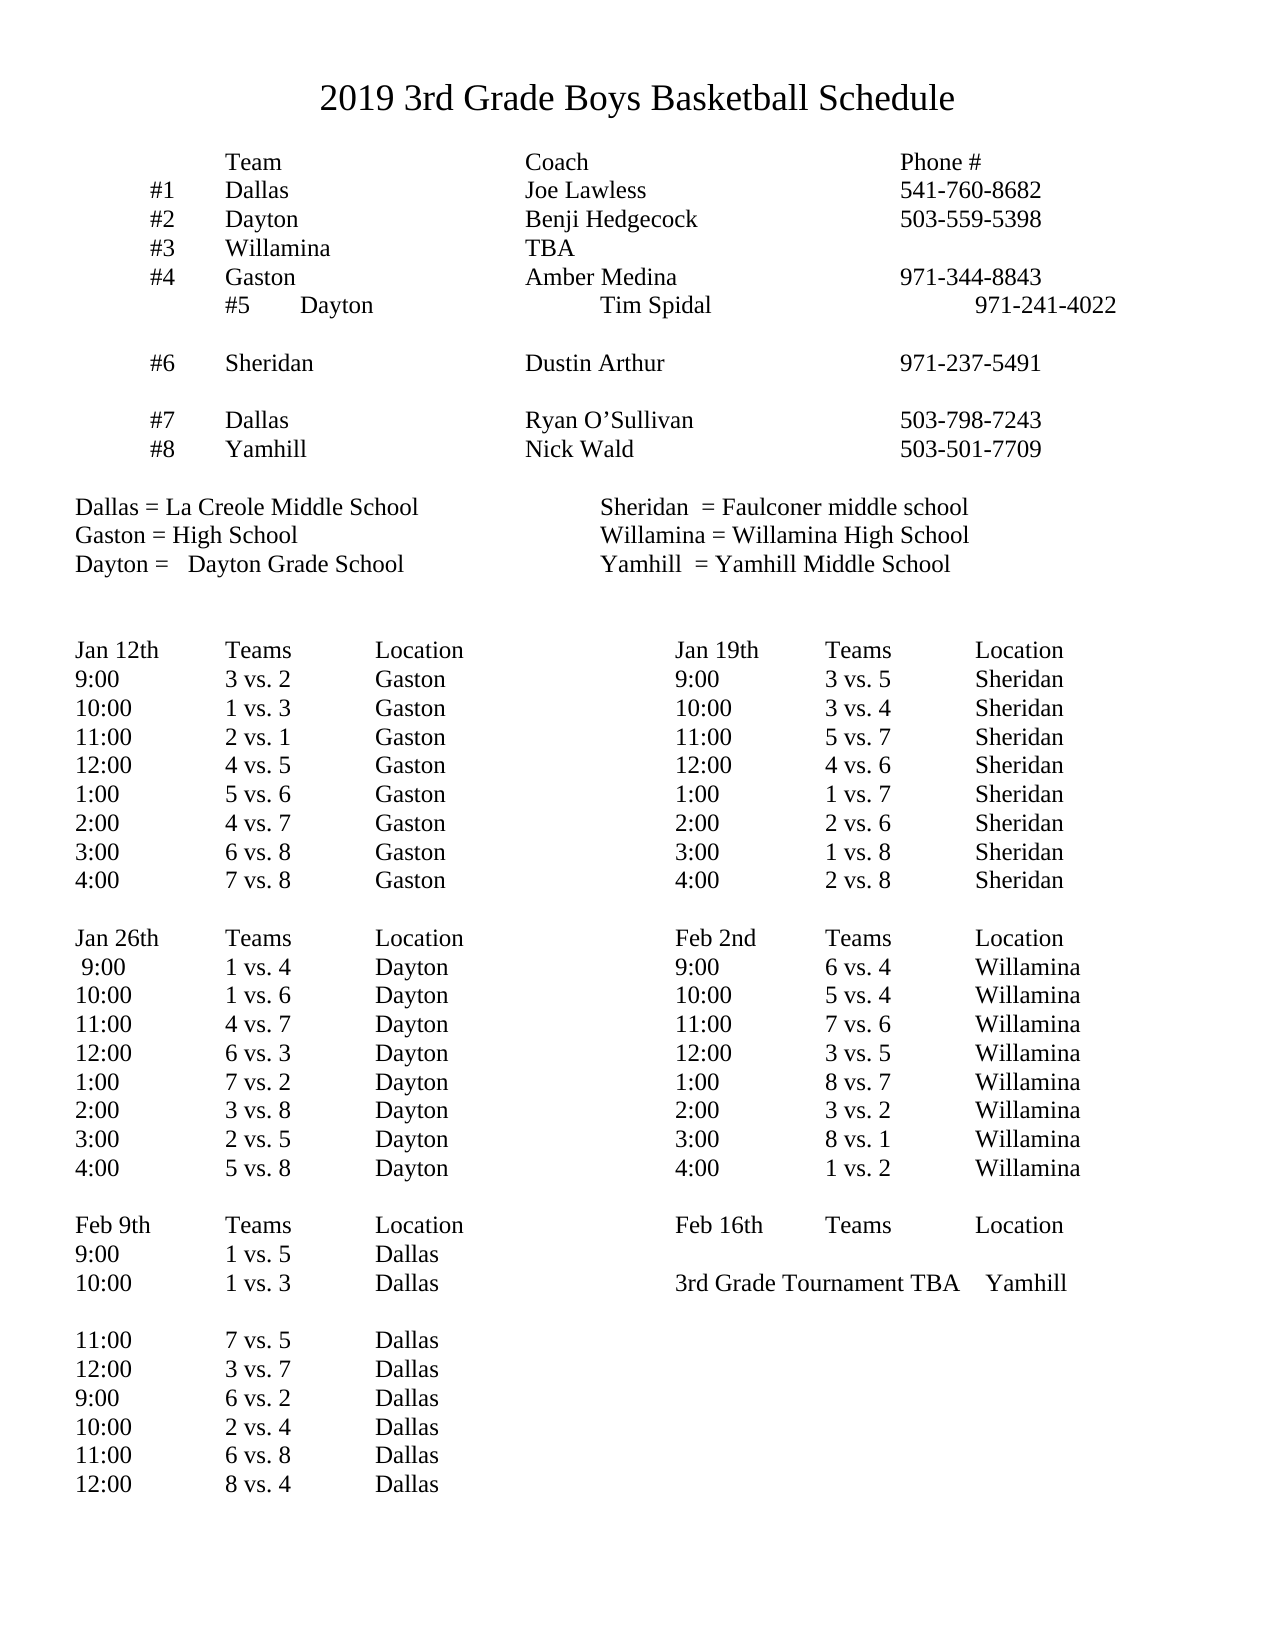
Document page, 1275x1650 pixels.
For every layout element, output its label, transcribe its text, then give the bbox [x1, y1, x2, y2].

text 10:00 2 vs. 4 Dallas [75, 1412, 1200, 1441]
text #6 Sheridan Dustin Arthur 971-237-5491 [75, 348, 1200, 406]
text 3:00 6 vs. 8 Gaston 3:00 1 vs. 8 Sheridan [75, 837, 1200, 866]
text 3:00 2 vs. 5 Dayton 3:00 8 vs. 1 Willamina [75, 1124, 1200, 1153]
text 1:00 5 vs. 6 Gaston 1:00 1 vs. 7 Sheridan [75, 779, 1200, 808]
text 10:00 1 vs. 3 Gaston 10:00 3 vs. 4 Sheridan [75, 693, 1200, 722]
text #8 Yamhill Nick Wald 503-501-7709 [75, 434, 1200, 463]
text #2 Dayton Benji Hedgecock 503-559-5398 [75, 204, 1200, 233]
text #7 Dallas Ryan O’Sullivan 503-798-7243 [75, 406, 1200, 434]
text 1:00 7 vs. 2 Dayton 1:00 8 vs. 7 Willamina [75, 1067, 1200, 1096]
text #1 Dallas Joe Lawless 541-760-8682 [75, 176, 1200, 204]
text 4:00 5 vs. 8 Dayton 4:00 1 vs. 2 Willamina [75, 1153, 1200, 1182]
text Team Coach Phone # [75, 147, 1200, 176]
text 12:00 6 vs. 3 Dayton 12:00 3 vs. 5 Willamina [75, 1038, 1200, 1067]
text 2:00 3 vs. 8 Dayton 2:00 3 vs. 2 Willamina [75, 1096, 1200, 1124]
text 2019 3rd Grade Boys Basketball Schedule [75, 75, 1200, 118]
text 2:00 4 vs. 7 Gaston 2:00 2 vs. 6 Sheridan [75, 808, 1200, 837]
text 11:00 4 vs. 7 Dayton 11:00 7 vs. 6 Willamina [75, 1009, 1200, 1038]
text #4 Gaston Amber Medina 971-344-8843 #5 Dayton Tim Spidal 971-241-4022 [75, 262, 1200, 348]
text 10:00 1 vs. 6 Dayton 10:00 5 vs. 4 Willamina [75, 981, 1200, 1009]
text Jan 26th Teams Location Feb 2nd Teams Location [75, 923, 1200, 952]
text 12:00 3 vs. 7 Dallas [75, 1354, 1200, 1383]
text 9:00 6 vs. 2 Dallas [75, 1383, 1200, 1412]
text 9:00 1 vs. 4 Dayton 9:00 6 vs. 4 Willamina [75, 952, 1200, 981]
text 10:00 1 vs. 3 Dallas 3rd Grade Tournament TBA Yamhill [75, 1268, 1200, 1326]
text 9:00 1 vs. 5 Dallas [75, 1239, 1200, 1268]
text 12:00 4 vs. 5 Gaston 12:00 4 vs. 6 Sheridan [75, 751, 1200, 779]
text 12:00 8 vs. 4 Dallas [75, 1469, 1200, 1498]
text Gaston = High School Willamina = Willamina High School [75, 521, 1200, 549]
text Jan 12th Teams Location Jan 19th Teams Location [75, 636, 1200, 664]
text 11:00 6 vs. 8 Dallas [75, 1441, 1200, 1469]
text 9:00 3 vs. 2 Gaston 9:00 3 vs. 5 Sheridan [75, 664, 1200, 693]
text #3 Willamina TBA [75, 233, 1200, 262]
text Feb 9th Teams Location Feb 16th Teams Location [75, 1211, 1200, 1239]
text 11:00 2 vs. 1 Gaston 11:00 5 vs. 7 Sheridan [75, 722, 1200, 751]
text 4:00 7 vs. 8 Gaston 4:00 2 vs. 8 Sheridan [75, 866, 1200, 894]
text Dayton = Dayton Grade School Yamhill = Yamhill Middle School [75, 549, 1200, 578]
text Dallas = La Creole Middle School Sheridan = Faulconer middle school [75, 492, 1200, 521]
text 11:00 7 vs. 5 Dallas [75, 1326, 1200, 1354]
